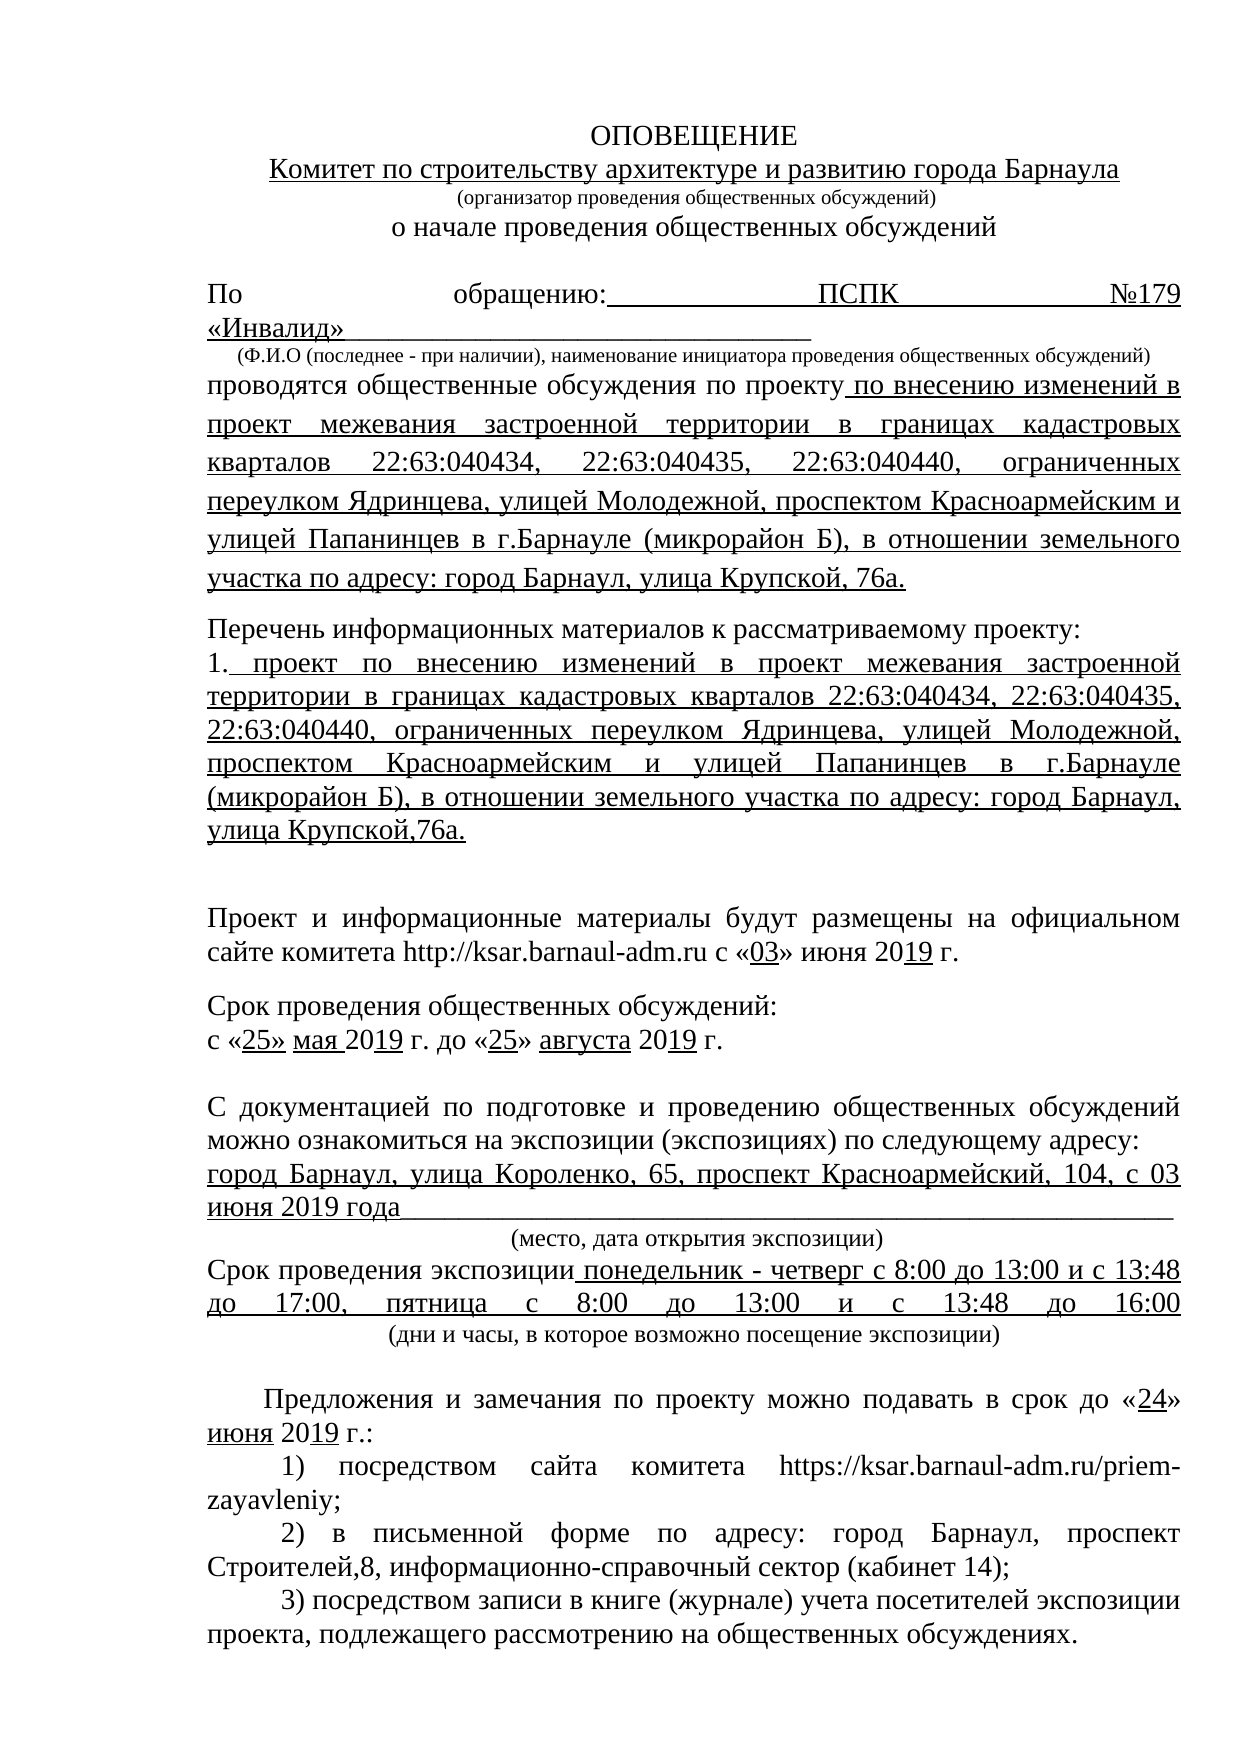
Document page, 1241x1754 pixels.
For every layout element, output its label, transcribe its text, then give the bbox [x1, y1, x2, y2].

text С документацией по подготовке и проведению общественных обсуждений можно ознакомиться на экспозиции (экспозициях) по следующему адресу: [207, 1089, 1181, 1156]
text Срок проведения общественных обсуждений: [207, 988, 1181, 1022]
text Проект и информационные материалы будут размещены на официальном сайте комитета http://ksar.barnaul-adm.ru с «03» июня 2019 г. [207, 900, 1181, 967]
text 1. проект по внесению изменений в проект межевания застроенной территории в границах кадастровых кварталов 22:63:040434, 22:63:040435, 22:63:040440, ограниченных переулком Ядринцева, улицей Молодежной, проспектом Красноармейским и улицей Папанинцев в г.Барнауле (микрорайон Б), в отношении земельного участка по адресу: город Барнаул, улица Крупской,76а. [207, 743, 1181, 774]
text город Барнаул, улица Короленко, 65, проспект Красноармейский, 104, с 03 июня 2019 года_____________________________________________________ [207, 1156, 1181, 1185]
text проводятся общественные обсуждения по проекту по внесению изменений в проект межевания застроенной территории в границах кадастровых кварталов 22:63:040434, 22:63:040435, 22:63:040440, ограниченных переулком Ядринцева, улицей Молодежной, проспектом Красноармейским и улицей Папанинцев в г.Барнауле (микрорайон Б), в отношении земельного участка по адресу: город Барнаул, улица Крупской, 76а. [207, 552, 1181, 594]
text с «25» мая 2019 г. до «25» августа 2019 г. [207, 1022, 1181, 1055]
text Перечень информационных материалов к рассматриваемому проекту: [207, 611, 1181, 645]
text 1. проект по внесению изменений в проект межевания застроенной территории в границах кадастровых кварталов 22:63:040434, 22:63:040435, 22:63:040440, ограниченных переулком Ядринцева, улицей Молодежной, проспектом Красноармейским и улицей Папанинцев в г.Барнауле (микрорайон Б), в отношении земельного участка по адресу: город Барнаул, улица Крупской,76а. [207, 709, 1181, 741]
text 1) посредством сайта комитета https://ksar.barnaul-adm.ru/priem-zayavleniy; [207, 1448, 1181, 1515]
text (Ф.И.О (последнее - при наличии), наименование инициатора проведения общественных обсуждений) [207, 343, 1181, 367]
text город Барнаул, улица Короленко, 65, проспект Красноармейский, 104, с 03 июня 2019 года_____________________________________________________ [207, 1187, 1181, 1223]
text ОПОВЕЩЕНИЕ [207, 118, 1181, 152]
text проводятся общественные обсуждения по проекту по внесению изменений в проект межевания застроенной территории в границах кадастровых кварталов 22:63:040434, 22:63:040435, 22:63:040440, ограниченных переулком Ядринцева, улицей Молодежной, проспектом Красноармейским и улицей Папанинцев в г.Барнауле (микрорайон Б), в отношении земельного участка по адресу: город Барнаул, улица Крупской, 76а. [207, 367, 1181, 435]
text проводятся общественные обсуждения по проекту по внесению изменений в проект межевания застроенной территории в границах кадастровых кварталов 22:63:040434, 22:63:040435, 22:63:040440, ограниченных переулком Ядринцева, улицей Молодежной, проспектом Красноармейским и улицей Папанинцев в г.Барнауле (микрорайон Б), в отношении земельного участка по адресу: город Барнаул, улица Крупской, 76а. [207, 514, 1181, 551]
text 3) посредством записи в книге (журнале) учета посетителей экспозиции проекта, подлежащего рассмотрению на общественных обсуждениях. [207, 1582, 1181, 1649]
text Комитет по строительству архитектуре и развитию города Барнаула [207, 152, 1181, 185]
text (место, дата открытия экспозиции) [207, 1223, 1181, 1252]
text 1. проект по внесению изменений в проект межевания застроенной территории в границах кадастровых кварталов 22:63:040434, 22:63:040435, 22:63:040440, ограниченных переулком Ядринцева, улицей Молодежной, проспектом Красноармейским и улицей Папанинцев в г.Барнауле (микрорайон Б), в отношении земельного участка по адресу: город Барнаул, улица Крупской,76а. [207, 810, 1181, 846]
text Предложения и замечания по проекту можно подавать в срок до «24» июня 2019 г.: [207, 1381, 1181, 1448]
text Срок проведения экспозиции понедельник - четверг с 8:00 до 13:00 и с 13:48 до 17:00, пятница с 8:00 до 13:00 и с 13:48 до 16:00 (дни и часы, в которое возможно посещение экспозиции) [207, 1316, 1181, 1348]
text 2) в письменной форме по адресу: город Барнаул, проспект Строителей,8, информационно-справочный сектор (кабинет 14); [207, 1515, 1181, 1582]
text 1. проект по внесению изменений в проект межевания застроенной территории в границах кадастровых кварталов 22:63:040434, 22:63:040435, 22:63:040440, ограниченных переулком Ядринцева, улицей Молодежной, проспектом Красноармейским и улицей Папанинцев в г.Барнауле (микрорайон Б), в отношении земельного участка по адресу: город Барнаул, улица Крупской,76а. [207, 776, 1181, 808]
text проводятся общественные обсуждения по проекту по внесению изменений в проект межевания застроенной территории в границах кадастровых кварталов 22:63:040434, 22:63:040435, 22:63:040440, ограниченных переулком Ядринцева, улицей Молодежной, проспектом Красноармейским и улицей Папанинцев в г.Барнауле (микрорайон Б), в отношении земельного участка по адресу: город Барнаул, улица Крупской, 76а. [207, 475, 1181, 512]
text По обращению: ПСПК №179 «Инвалид»________________________________ [207, 276, 1181, 343]
text о начале проведения общественных обсуждений [207, 209, 1181, 243]
text Срок проведения экспозиции понедельник - четверг с 8:00 до 13:00 и с 13:48 до 17:00, пятница с 8:00 до 13:00 и с 13:48 до 16:00 (дни и часы, в которое возможно посещение экспозиции) [207, 1252, 1181, 1314]
text проводятся общественные обсуждения по проекту по внесению изменений в проект межевания застроенной территории в границах кадастровых кварталов 22:63:040434, 22:63:040435, 22:63:040440, ограниченных переулком Ядринцева, улицей Молодежной, проспектом Красноармейским и улицей Папанинцев в г.Барнауле (микрорайон Б), в отношении земельного участка по адресу: город Барнаул, улица Крупской, 76а. [207, 437, 1181, 474]
text 1. проект по внесению изменений в проект межевания застроенной территории в границах кадастровых кварталов 22:63:040434, 22:63:040435, 22:63:040440, ограниченных переулком Ядринцева, улицей Молодежной, проспектом Красноармейским и улицей Папанинцев в г.Барнауле (микрорайон Б), в отношении земельного участка по адресу: город Барнаул, улица Крупской,76а. [207, 645, 1181, 707]
text (организатор проведения общественных обсуждений) [207, 185, 1181, 209]
